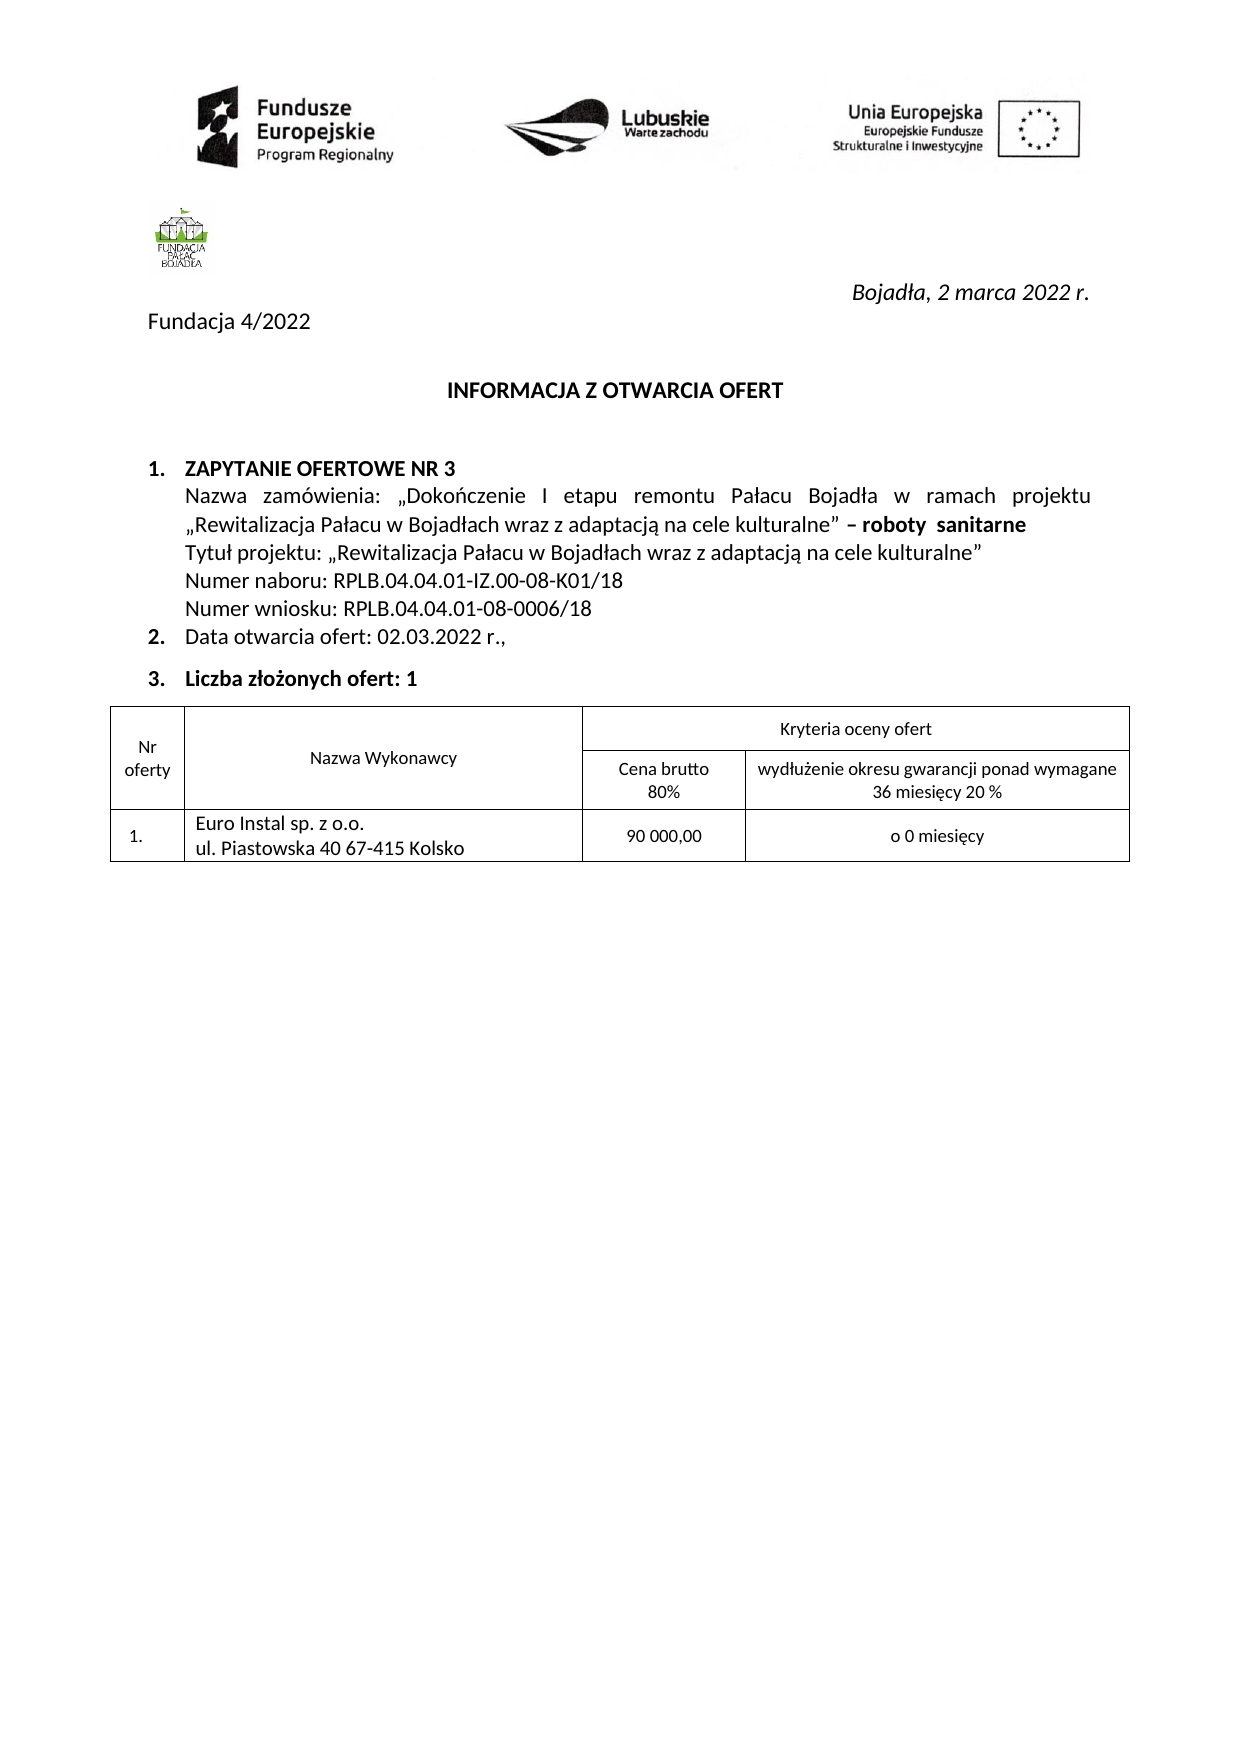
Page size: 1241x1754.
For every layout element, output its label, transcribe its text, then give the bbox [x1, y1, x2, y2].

table_cell o 0 miesięcy [746, 810, 1129, 861]
table_cell 90 000,00 [583, 810, 745, 861]
table_header Kryteria oceny ofert [583, 707, 1129, 750]
list ZAPYTANIE OFERTOWE NR 3 [148, 454, 1092, 482]
table_cell Cena brutto 80% [583, 751, 745, 809]
text Bojadła, 2 marca 2022 r. [148, 277, 1092, 306]
table_cell [111, 810, 184, 861]
list Numer wniosku: RPLB.04.04.01-08-0006/18 [185, 594, 1092, 622]
table_header Nr oferty [111, 707, 184, 809]
text INFORMACJA Z OTWARCIA OFERT [148, 375, 1092, 404]
picture [147, 199, 215, 277]
list Data otwarcia ofert: 02.03.2022 r., [148, 622, 1092, 650]
table_header Nazwa Wykonawcy [185, 707, 582, 809]
list Numer naboru: RPLB.04.04.01-IZ.00-08-K01/18 [185, 566, 1092, 594]
table_cell Euro Instal sp. z o.o. ul. Piastowska 40 67-415 Kolsko [185, 810, 582, 861]
list Nazwa zamówienia: „Dokończenie I etapu remontu Pałacu Bojadła w ramach projektu „Rewitalizacja Pałacu w Bojadłach wraz z adaptacją na cele kulturalne” – roboty sanitarne [185, 482, 1092, 538]
text Fundacja 4/2022 [148, 306, 1092, 335]
list Liczba złożonych ofert: 1 [148, 664, 1092, 692]
table_cell wydłużenie okresu gwarancji ponad wymagane 36 miesięcy 20 % [746, 751, 1129, 809]
list Tytuł projektu: „Rewitalizacja Pałacu w Bojadłach wraz z adaptacją na cele kulturalne” [185, 538, 1092, 566]
